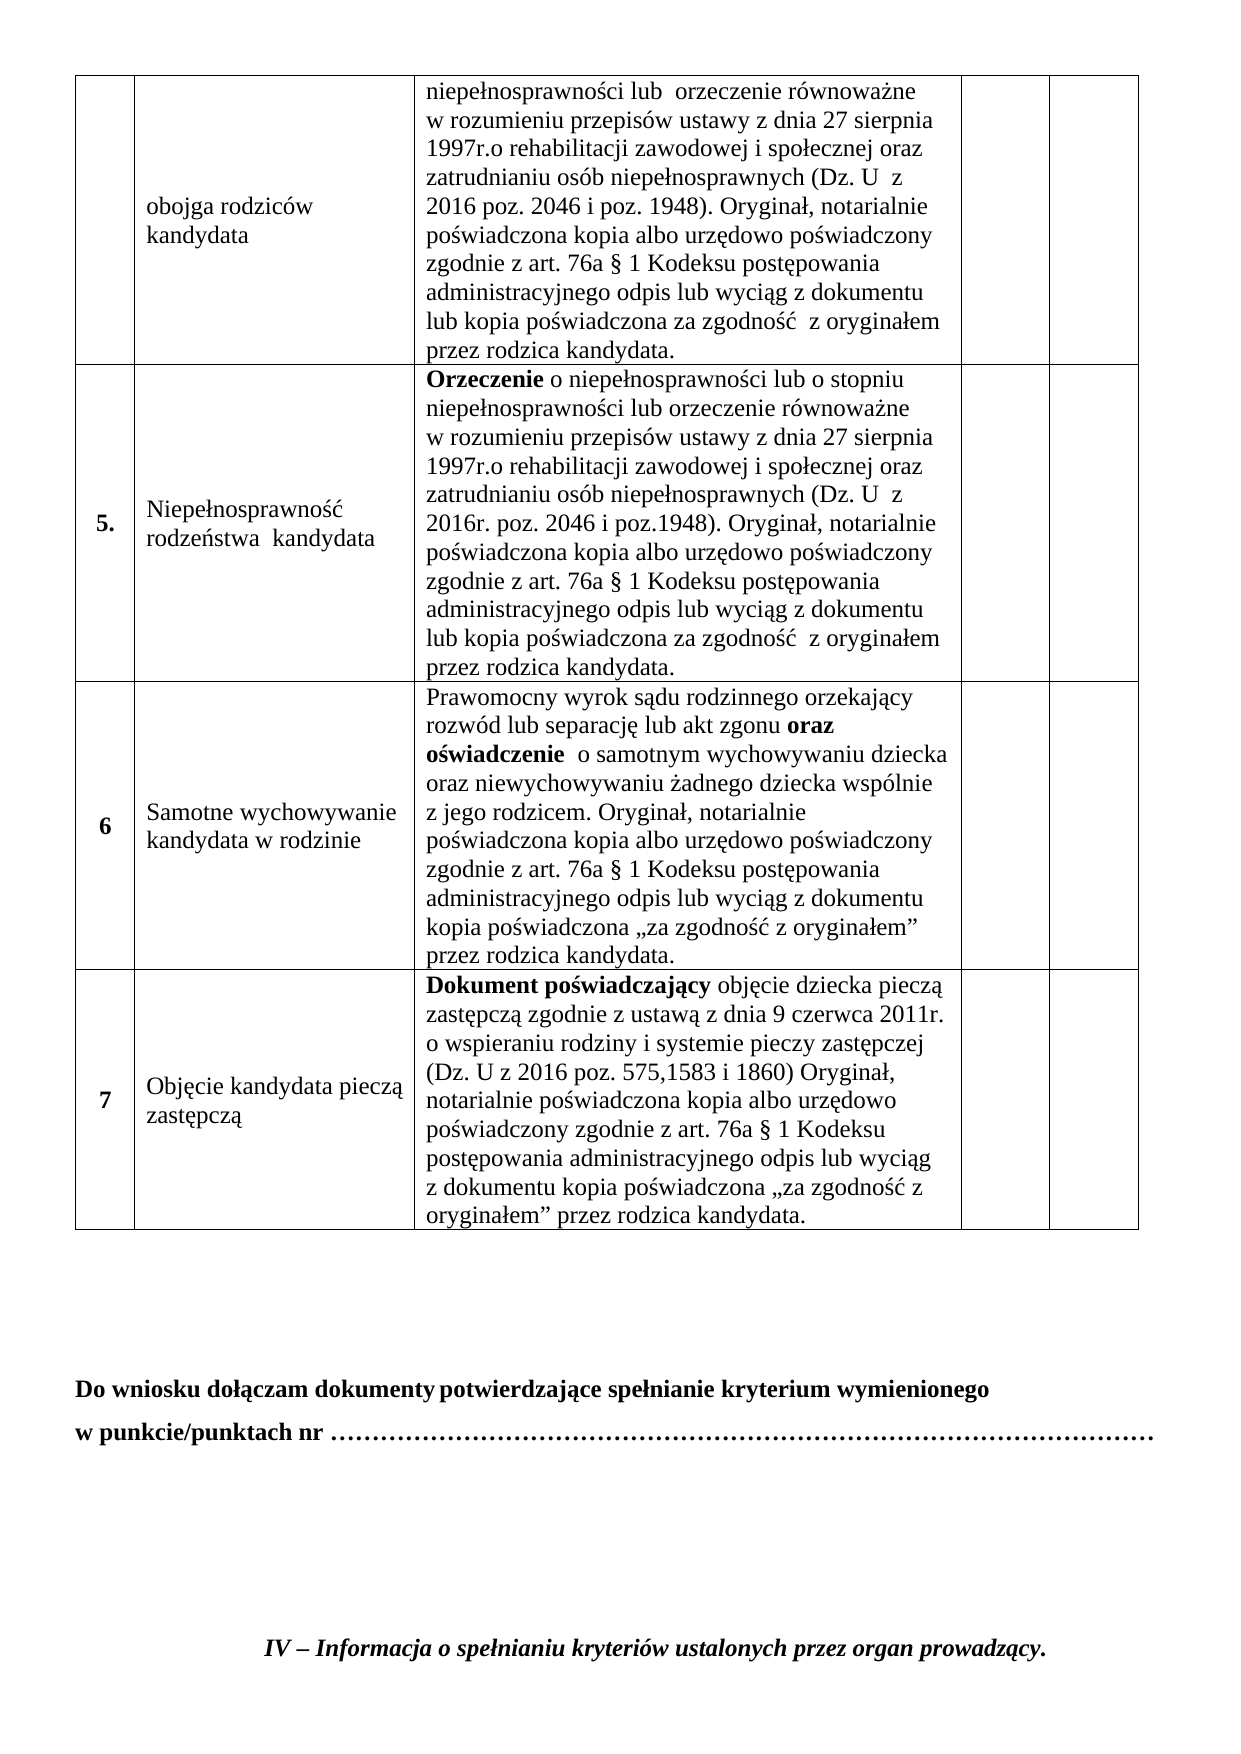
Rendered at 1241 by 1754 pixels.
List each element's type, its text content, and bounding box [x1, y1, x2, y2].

table_cell [962, 682, 1049, 969]
table_cell [962, 365, 1049, 681]
table_cell 7 [76, 970, 134, 1229]
text Do wniosku dołączam dokumenty potwierdzające spełnianie kryterium wymienionego w punkcie/punktach nr ……………………………………………………………………………………… [75, 1374, 1165, 1446]
table_cell Dokument poświadczający objęcie dziecka pieczą zastępczą zgodnie z ustawą z dnia 9 czerwca 2011r. o wspieraniu rodziny i systemie pieczy zastępczej (Dz. U z 2016 poz. 575,1583 i 1860) Oryginał, notarialnie poświadczona kopia albo urzędowo poświadczony zgodnie z art. 76a § 1 Kodeksu postępowania administracyjnego odpis lub wyciąg z dokumentu kopia poświadczona „za zgodność z oryginałem” przez rodzica kandydata. [415, 970, 961, 1229]
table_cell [415, 76, 961, 363]
text IV – Informacja o spełnianiu kryteriów ustalonych przez organ prowadzący. [75, 1633, 1165, 1661]
table_cell Objęcie kandydata pieczą zastępczą [135, 970, 414, 1229]
table_cell [962, 970, 1049, 1229]
table_cell 5. [76, 365, 134, 681]
table_cell Prawomocny wyrok sądu rodzinnego orzekający rozwód lub separację lub akt zgonu oraz oświadczenie o samotnym wychowywaniu dziecka oraz niewychowywaniu żadnego dziecka wspólnie z jego rodzicem. Oryginał, notarialnie poświadczona kopia albo urzędowo poświadczony zgodnie z art. 76a § 1 Kodeksu postępowania administracyjnego odpis lub wyciąg z dokumentu kopia poświadczona „za zgodność z oryginałem” przez rodzica kandydata. [415, 682, 961, 969]
table_cell [1050, 76, 1138, 363]
table_cell Niepełnosprawność rodzeństwa kandydata [135, 365, 414, 681]
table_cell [135, 76, 414, 363]
table_cell Samotne wychowywanie kandydata w rodzinie [135, 682, 414, 969]
table_cell 6 [76, 682, 134, 969]
table_cell 4. [76, 76, 134, 363]
table_cell [1050, 365, 1138, 681]
table_cell [962, 76, 1049, 363]
table_cell [1050, 970, 1138, 1229]
table_cell [1050, 682, 1138, 969]
